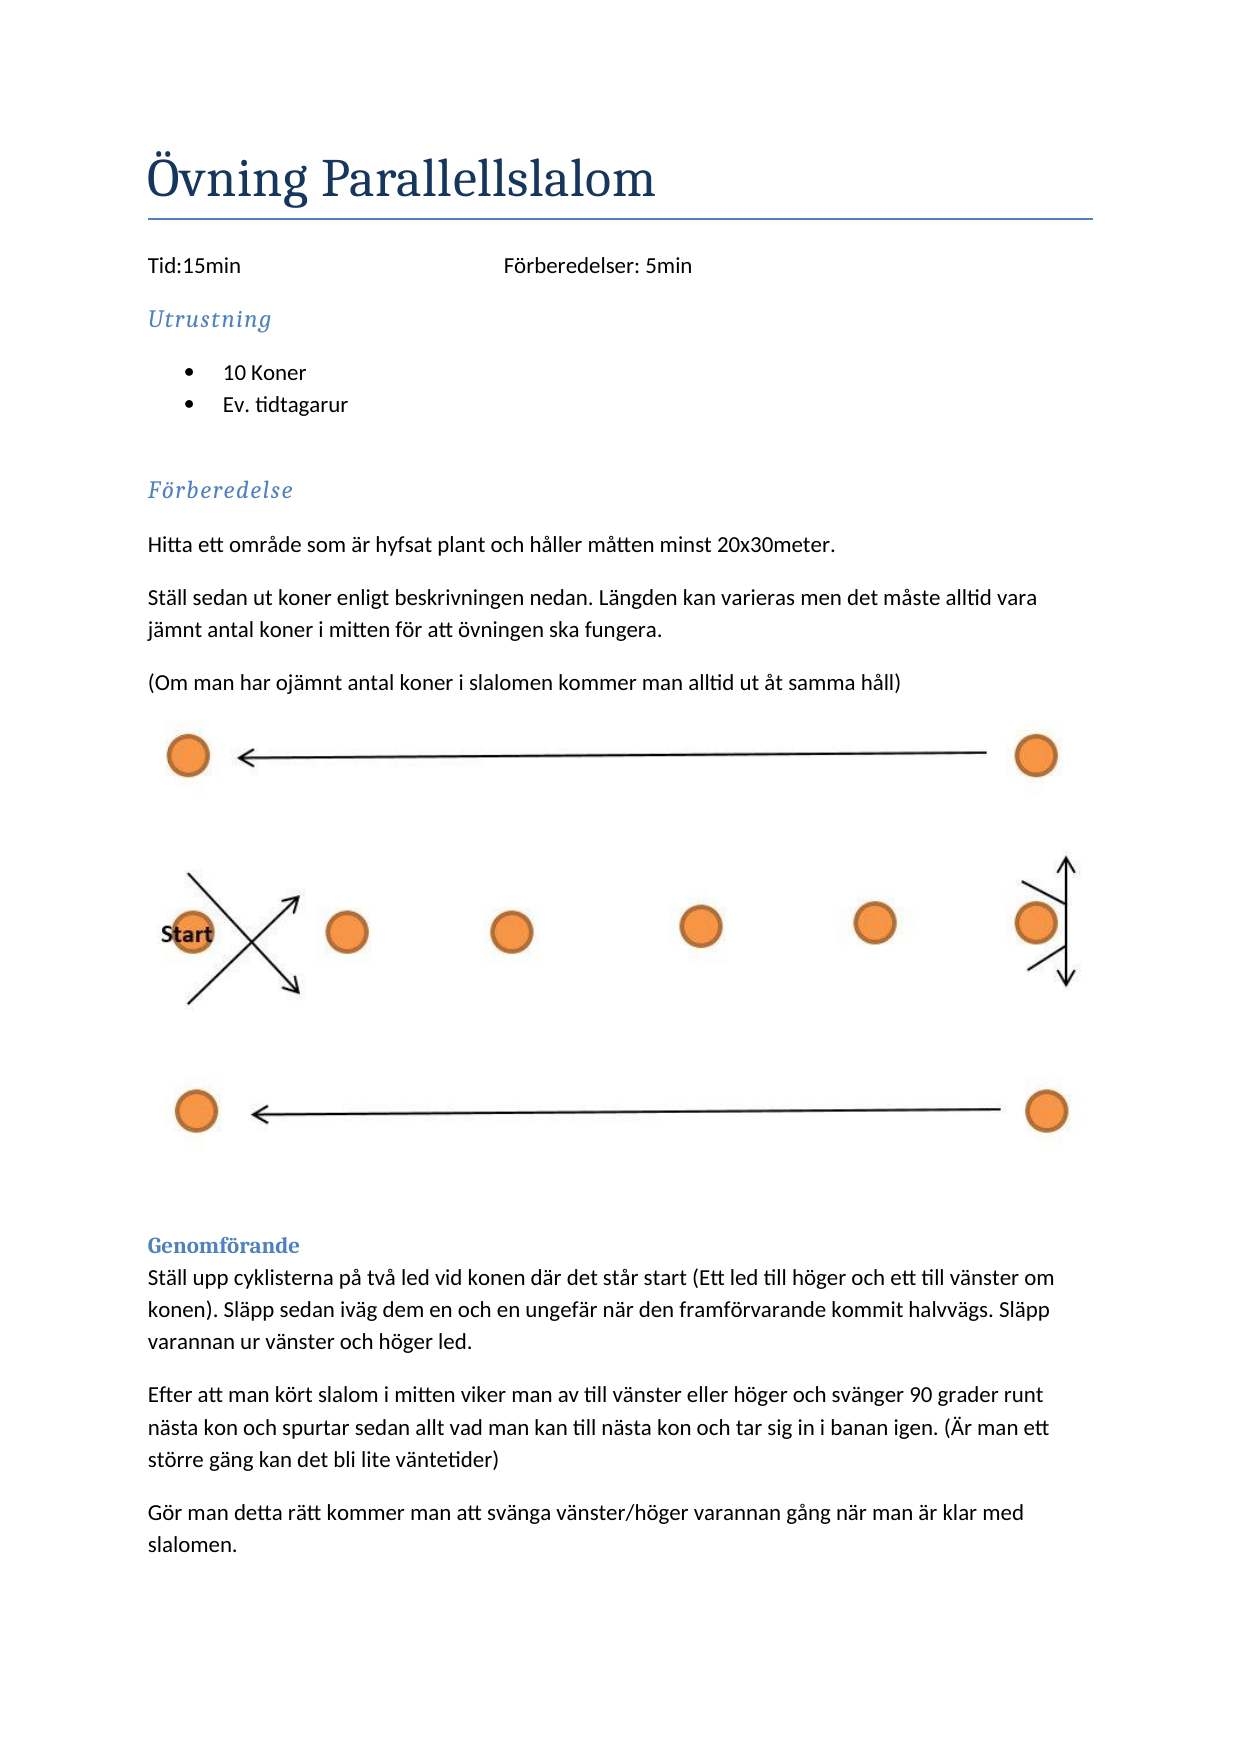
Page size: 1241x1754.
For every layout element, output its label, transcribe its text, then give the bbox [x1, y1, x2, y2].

text Tid:15min Förberedelser: 5min [148, 252, 1093, 279]
list 10 Koner [185, 358, 1093, 386]
text Hitta ett område som är hyfsat plant och håller måtten minst 20x30meter. [148, 530, 1093, 558]
subtitle Förberedelse [148, 476, 1093, 504]
text Gör man detta rätt kommer man att svänga vänster/höger varannan gång när man är klar med slalomen. [148, 1498, 1093, 1558]
text Ställ upp cyklisterna på två led vid konen där det står start (Ett led till höger och ett till vänster om konen). Släpp sedan iväg dem en och en ungefär när den framförvarande kommit halvvägs. Släpp varannan ur vänster och höger led. [148, 1263, 1093, 1356]
picture [147, 721, 1093, 1155]
text (Om man har ojämnt antal koner i slalomen kommer man alltid ut åt samma håll) [148, 668, 1093, 696]
subtitle Utrustning [148, 304, 1093, 333]
text Efter att man kört slalom i mitten viker man av till vänster eller höger och svänger 90 grader runt nästa kon och spurtar sedan allt vad man kan till nästa kon och tar sig in i banan igen. (Är man ett större gäng kan det bli lite väntetider) [148, 1381, 1093, 1473]
list Ev. tidtagarur [185, 391, 1093, 419]
text Genomförande [148, 1233, 1093, 1259]
text Ställ sedan ut koner enligt beskrivningen nedan. Längden kan varieras men det måste alltid vara jämnt antal koner i mitten för att övningen ska fungera. [148, 583, 1093, 643]
title Övning Parallellslalom [148, 148, 1093, 218]
